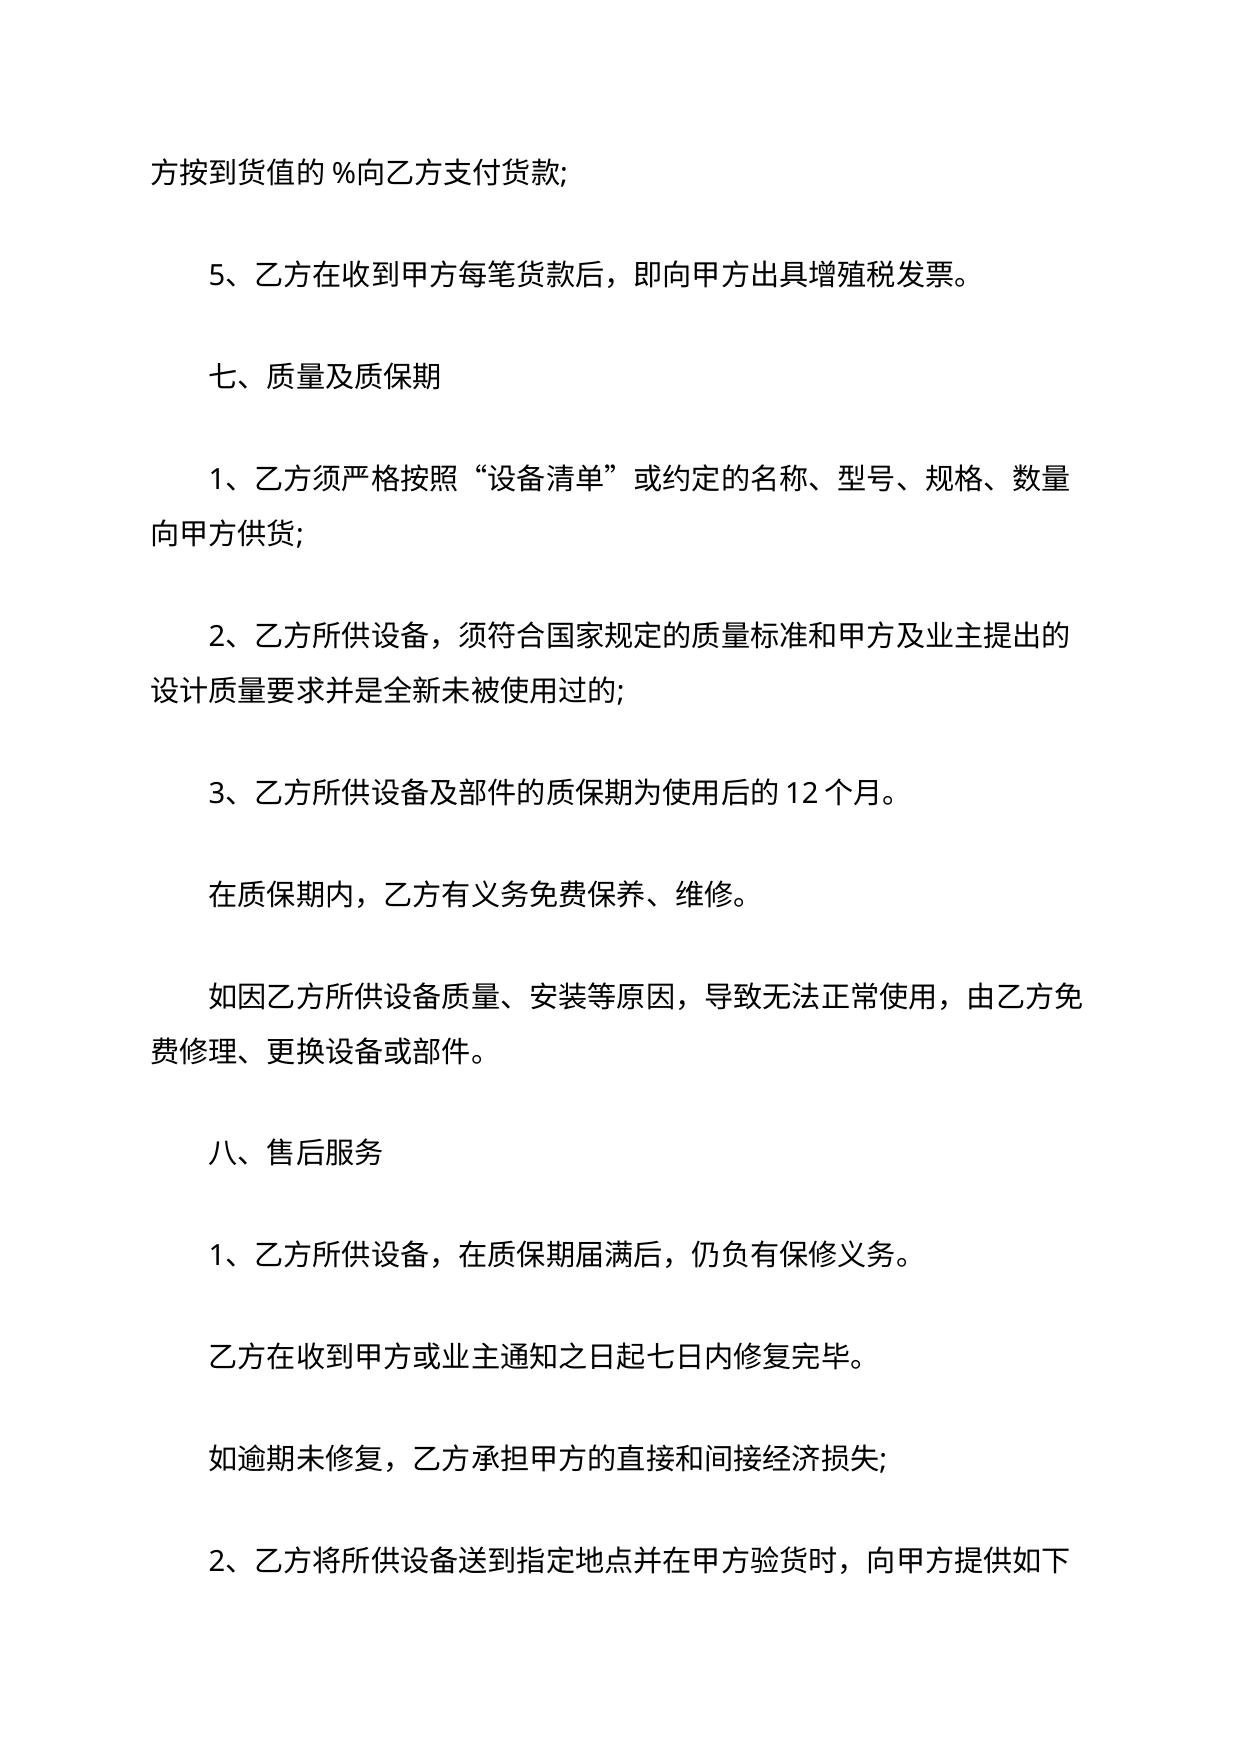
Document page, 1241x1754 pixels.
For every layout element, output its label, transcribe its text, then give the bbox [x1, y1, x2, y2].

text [150, 150, 1090, 192]
text 如因乙方所供设备质量、安装等原因，导致无法正常使用，由乙方免费修理、更换设备或部件。 [150, 973, 1090, 1071]
text 七、质量及质保期 [150, 354, 1090, 396]
text 八、售后服务 [150, 1130, 1090, 1172]
text 乙方在收到甲方或业主通知之日起七日内修复完毕。 [150, 1334, 1090, 1376]
text 3、乙方所供设备及部件的质保期为使用后的12个月。 [150, 770, 1090, 812]
text 在质保期内，乙方有义务免费保养、维修。 [150, 872, 1090, 914]
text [150, 1538, 1090, 1580]
text 2、乙方所供设备，须符合国家规定的质量标准和甲方及业主提出的设计质量要求并是全新未被使用过的; [150, 613, 1090, 710]
text 1、乙方须严格按照“设备清单”或约定的名称、型号、规格、数量向甲方供货; [150, 456, 1090, 553]
text 1、乙方所供设备，在质保期届满后，仍负有保修义务。 [150, 1232, 1090, 1274]
text 5、乙方在收到甲方每笔货款后，即向甲方出具增殖税发票。 [150, 252, 1090, 294]
text 如逾期未修复，乙方承担甲方的直接和间接经济损失; [150, 1436, 1090, 1478]
